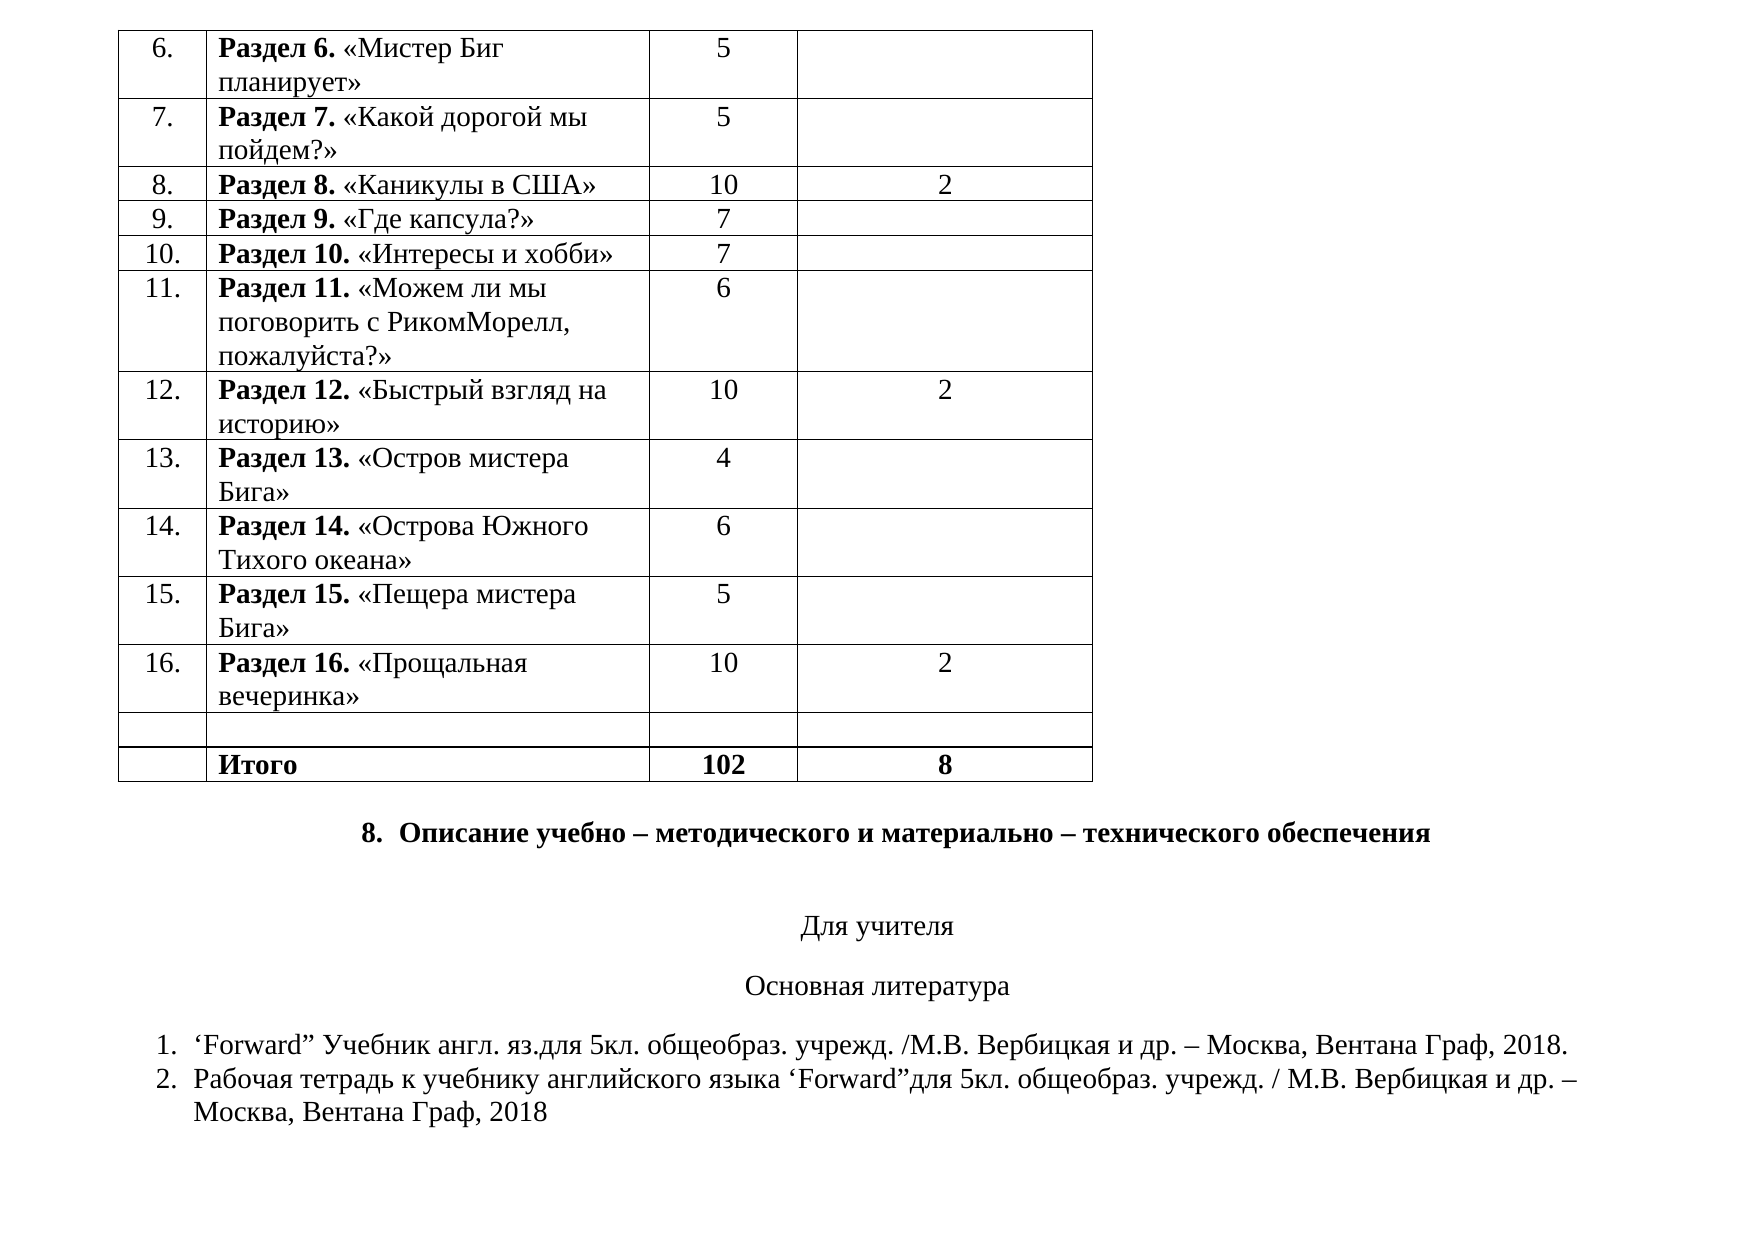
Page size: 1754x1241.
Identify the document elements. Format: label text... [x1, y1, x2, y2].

table_cell 102 [650, 748, 797, 781]
table_cell Раздел 9. «Где капсула?» [207, 201, 649, 235]
table_cell 15. [119, 577, 206, 644]
table_cell [798, 509, 1092, 576]
table_cell 11. [119, 271, 206, 371]
table_cell Раздел 12. «Быстрый взгляд на историю» [207, 372, 649, 439]
list ‘Forward” Учебник англ. яз.для 5кл. общеобраз. учрежд. /М.В. Вербицкая и др. – Москва, Вентана Граф, 2018. [156, 1027, 1636, 1061]
table_cell 7 [650, 201, 797, 235]
table_cell 8. [119, 167, 206, 200]
table_cell 7 [650, 236, 797, 269]
list Описание учебно – методического и материально – технического обеспечения [156, 816, 1636, 849]
table_cell [798, 99, 1092, 166]
table_cell 2 [798, 645, 1092, 712]
table_cell 14. [119, 509, 206, 576]
table_cell 6 [650, 509, 797, 576]
table_cell 6. [119, 31, 206, 98]
list Рабочая тетрадь к учебнику английского языка ‘Forward”для 5кл. общеобраз. учрежд. / М.В. Вербицкая и др. – Москва, Вентана Граф, 2018 [156, 1061, 1636, 1128]
table_cell [798, 713, 1092, 746]
table_cell [798, 577, 1092, 644]
table_cell 16. [119, 645, 206, 712]
table_cell Раздел 16. «Прощальная вечеринка» [207, 645, 649, 712]
table_cell [119, 713, 206, 746]
table_cell 4 [650, 440, 797, 507]
table_cell Итого [207, 748, 649, 781]
text Для учителя [81, 908, 1636, 942]
table_cell [798, 271, 1092, 371]
table_cell 5 [650, 577, 797, 644]
table_cell 10 [650, 645, 797, 712]
table_cell Раздел 11. «Можем ли мы поговорить с РикомМорелл, пожалуйста?» [207, 271, 649, 371]
table_cell [798, 236, 1092, 269]
table_cell 9. [119, 201, 206, 235]
table_cell [798, 440, 1092, 507]
table_cell 2 [798, 372, 1092, 439]
table_cell 12. [119, 372, 206, 439]
table_cell [798, 201, 1092, 235]
table_cell 10 [650, 167, 797, 200]
table_cell 13. [119, 440, 206, 507]
table_cell Раздел 10. «Интересы и хобби» [207, 236, 649, 269]
table_cell Раздел 13. «Остров мистера Бига» [207, 440, 649, 507]
table_cell 2 [798, 167, 1092, 200]
table_cell 10. [119, 236, 206, 269]
table_cell Раздел 7. «Какой дорогой мы пойдем?» [207, 99, 649, 166]
table_cell [798, 31, 1092, 98]
table_cell Раздел 6. «Мистер Биг планирует» [207, 31, 649, 98]
table_cell [650, 713, 797, 746]
text Основная литература [81, 968, 1636, 1001]
table_cell 10 [650, 372, 797, 439]
table_cell [207, 713, 649, 746]
table_cell 7. [119, 99, 206, 166]
table_cell 6 [650, 271, 797, 371]
table_cell 5 [650, 31, 797, 98]
table_cell Раздел 14. «Острова Южного Тихого океана» [207, 509, 649, 576]
table_cell 8 [798, 748, 1092, 781]
table_cell [119, 748, 206, 781]
table_cell Раздел 8. «Каникулы в США» [207, 167, 649, 200]
table_cell 5 [650, 99, 797, 166]
table_cell Раздел 15. «Пещера мистера Бига» [207, 577, 649, 644]
